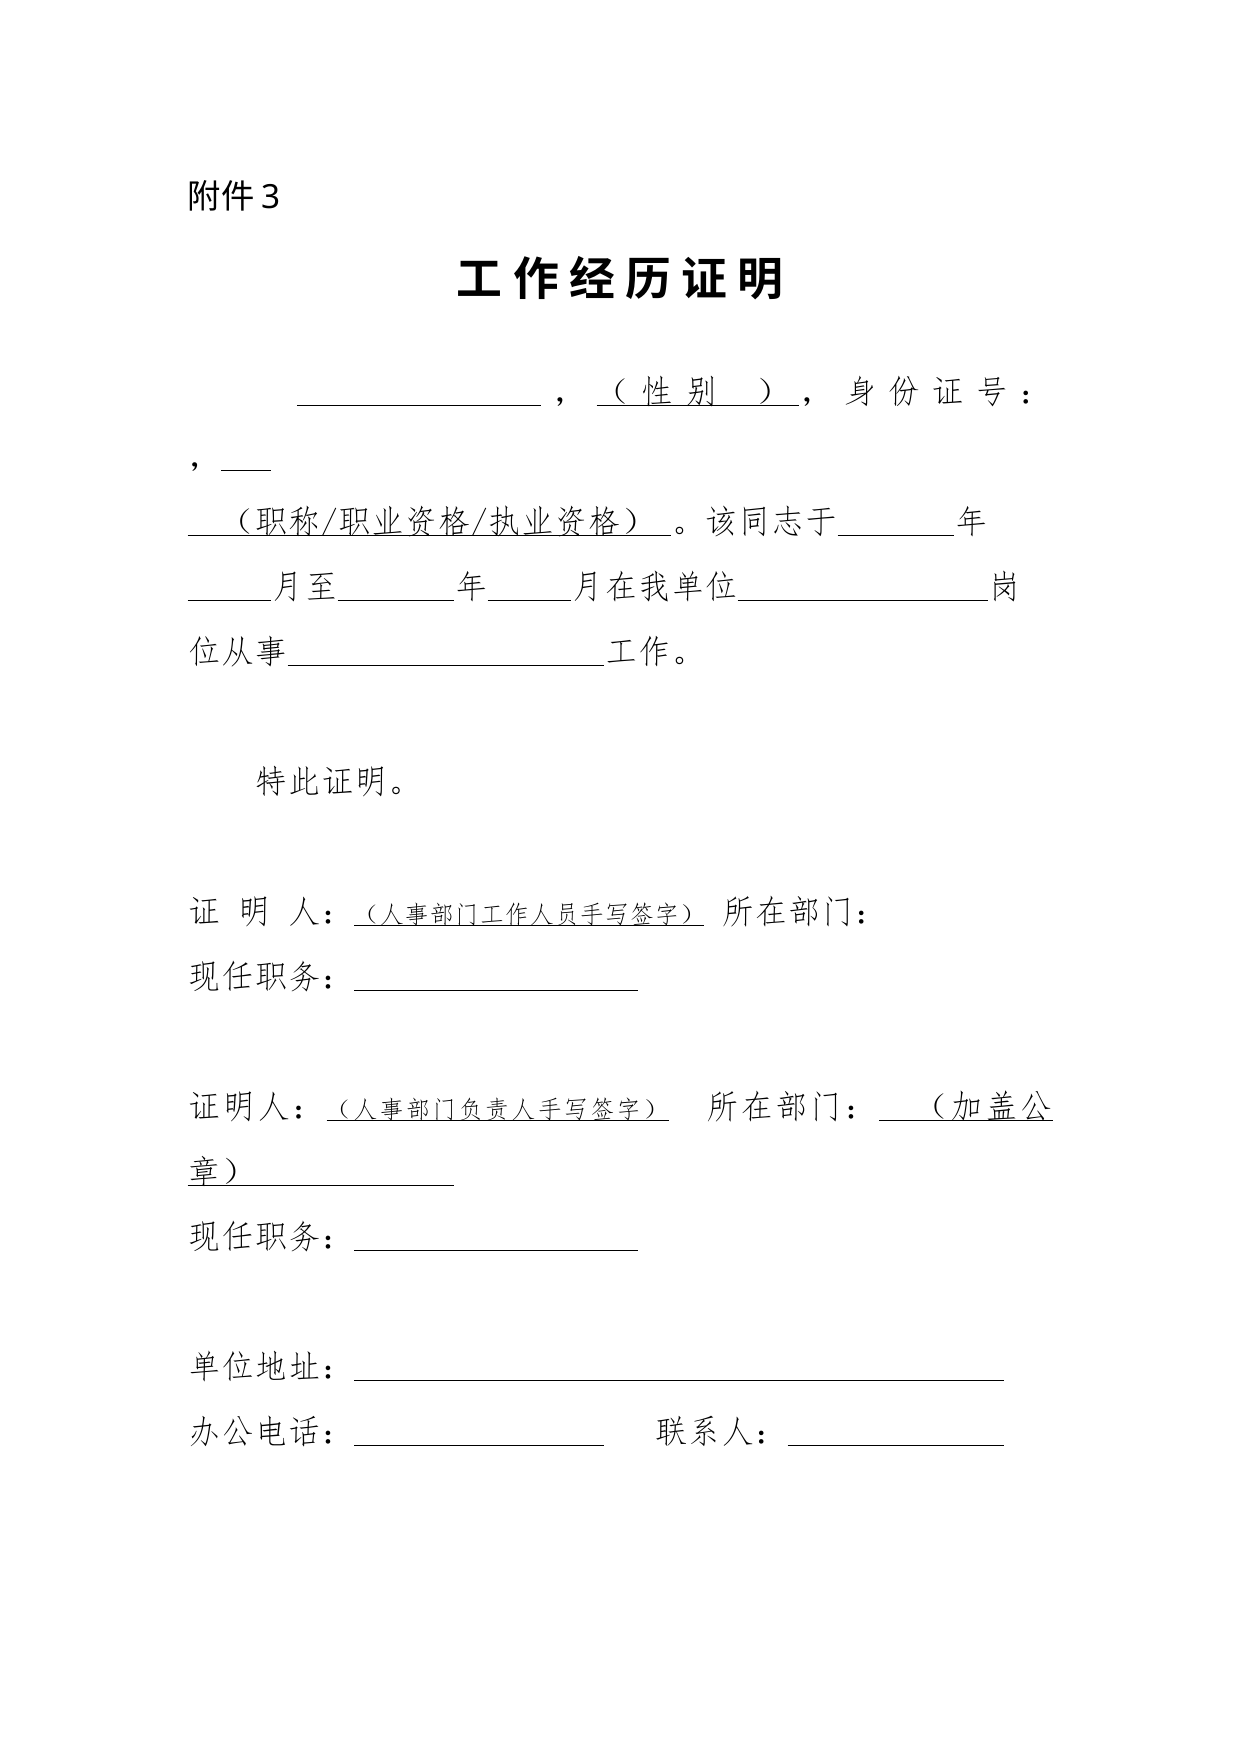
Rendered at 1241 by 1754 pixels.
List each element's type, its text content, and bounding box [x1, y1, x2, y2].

text 单位地址： [187, 1332, 1053, 1397]
text 现任职务： [187, 1202, 1053, 1267]
text 证 明 人：（人事部门工作人员手写签字） 所在部门： [187, 877, 1053, 942]
text 附件3 [187, 162, 1053, 227]
text 月至 年 月在我单位 岗 [187, 552, 1053, 617]
text 工 作 经 历 证 明 [187, 227, 1053, 324]
text （职称/职业资格/执业资格） 。该同志于 年 [187, 487, 1053, 552]
text 证明人：（人事部门负责人手写签字） 所在部门： （加盖公章） [187, 1072, 1053, 1202]
text ，（性别 ），身份证号： ， [187, 357, 1053, 487]
text 位从事 工作。 [187, 617, 1053, 682]
text 特此证明。 [187, 747, 1053, 812]
text 办公电话： 联系人： [187, 1397, 1053, 1462]
text 现任职务： [187, 942, 1053, 1007]
